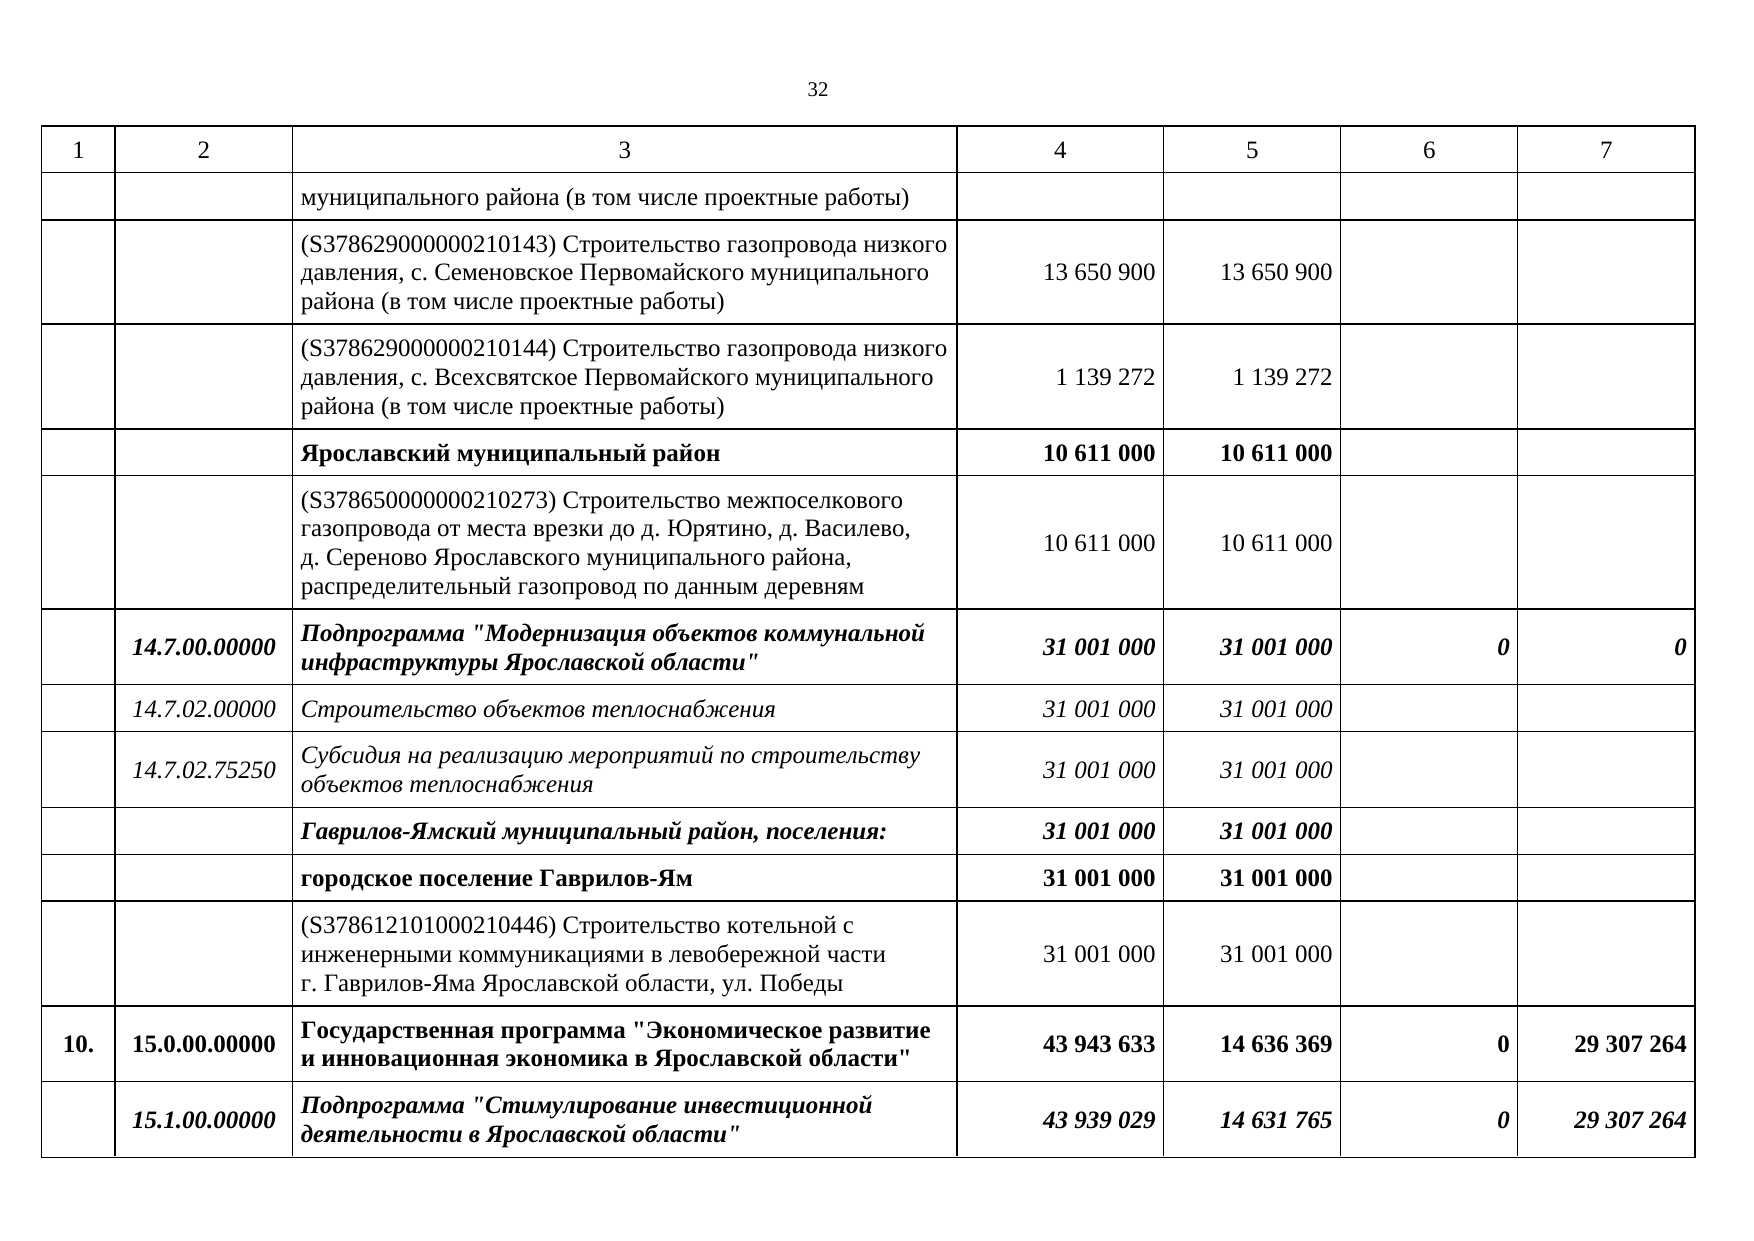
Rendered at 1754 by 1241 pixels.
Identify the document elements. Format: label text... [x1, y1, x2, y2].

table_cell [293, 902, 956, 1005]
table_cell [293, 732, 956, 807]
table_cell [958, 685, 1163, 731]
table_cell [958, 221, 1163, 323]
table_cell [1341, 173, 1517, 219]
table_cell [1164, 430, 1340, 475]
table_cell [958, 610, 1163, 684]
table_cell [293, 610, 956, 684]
table_header 7 [1518, 127, 1694, 172]
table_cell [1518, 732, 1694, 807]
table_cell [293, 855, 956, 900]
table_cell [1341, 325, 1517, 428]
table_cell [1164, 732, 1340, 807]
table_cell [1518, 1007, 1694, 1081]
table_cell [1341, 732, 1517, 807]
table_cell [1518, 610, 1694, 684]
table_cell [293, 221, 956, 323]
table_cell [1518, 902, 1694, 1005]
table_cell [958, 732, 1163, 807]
table_header 3 [293, 127, 956, 172]
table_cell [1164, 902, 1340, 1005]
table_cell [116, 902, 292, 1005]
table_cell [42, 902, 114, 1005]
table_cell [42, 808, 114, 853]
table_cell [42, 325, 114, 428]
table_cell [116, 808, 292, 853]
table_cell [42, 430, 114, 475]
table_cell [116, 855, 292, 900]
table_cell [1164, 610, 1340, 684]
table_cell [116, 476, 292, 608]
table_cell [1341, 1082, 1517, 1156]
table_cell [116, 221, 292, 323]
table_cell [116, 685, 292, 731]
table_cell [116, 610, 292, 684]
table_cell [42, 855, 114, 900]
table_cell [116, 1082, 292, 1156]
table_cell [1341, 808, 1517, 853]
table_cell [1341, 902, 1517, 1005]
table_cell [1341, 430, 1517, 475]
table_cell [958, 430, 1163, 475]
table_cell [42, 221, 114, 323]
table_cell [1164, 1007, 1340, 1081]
table_header 6 [1341, 127, 1517, 172]
table_header 5 [1164, 127, 1340, 172]
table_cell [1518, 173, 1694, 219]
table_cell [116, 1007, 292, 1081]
table_header 2 [116, 127, 292, 172]
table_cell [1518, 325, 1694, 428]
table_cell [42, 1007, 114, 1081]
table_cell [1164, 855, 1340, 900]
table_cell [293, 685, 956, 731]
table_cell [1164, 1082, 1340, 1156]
table_header 1 [42, 127, 114, 172]
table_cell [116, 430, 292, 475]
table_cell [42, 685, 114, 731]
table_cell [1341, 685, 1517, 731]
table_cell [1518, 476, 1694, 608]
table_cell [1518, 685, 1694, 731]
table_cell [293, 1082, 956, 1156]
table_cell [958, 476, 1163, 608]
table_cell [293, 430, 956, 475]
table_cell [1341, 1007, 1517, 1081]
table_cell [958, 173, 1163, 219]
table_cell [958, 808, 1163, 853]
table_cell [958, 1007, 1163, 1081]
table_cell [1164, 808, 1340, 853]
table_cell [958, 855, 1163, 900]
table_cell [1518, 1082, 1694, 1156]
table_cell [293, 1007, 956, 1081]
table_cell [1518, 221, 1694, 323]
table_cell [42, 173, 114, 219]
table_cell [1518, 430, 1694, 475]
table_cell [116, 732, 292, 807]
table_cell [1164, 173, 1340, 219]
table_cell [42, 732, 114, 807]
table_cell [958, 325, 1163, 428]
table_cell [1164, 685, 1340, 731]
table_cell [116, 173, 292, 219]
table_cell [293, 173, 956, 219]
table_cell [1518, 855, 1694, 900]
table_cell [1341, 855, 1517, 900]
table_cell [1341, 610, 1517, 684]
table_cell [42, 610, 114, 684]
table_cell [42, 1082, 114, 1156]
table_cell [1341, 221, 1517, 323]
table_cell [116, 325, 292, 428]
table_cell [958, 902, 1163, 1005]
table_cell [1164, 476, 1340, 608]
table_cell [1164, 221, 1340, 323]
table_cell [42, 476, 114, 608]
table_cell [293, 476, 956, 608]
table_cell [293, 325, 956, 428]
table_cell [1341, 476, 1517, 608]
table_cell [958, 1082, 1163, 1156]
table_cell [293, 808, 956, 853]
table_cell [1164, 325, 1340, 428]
table_header 4 [958, 127, 1163, 172]
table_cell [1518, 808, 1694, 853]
